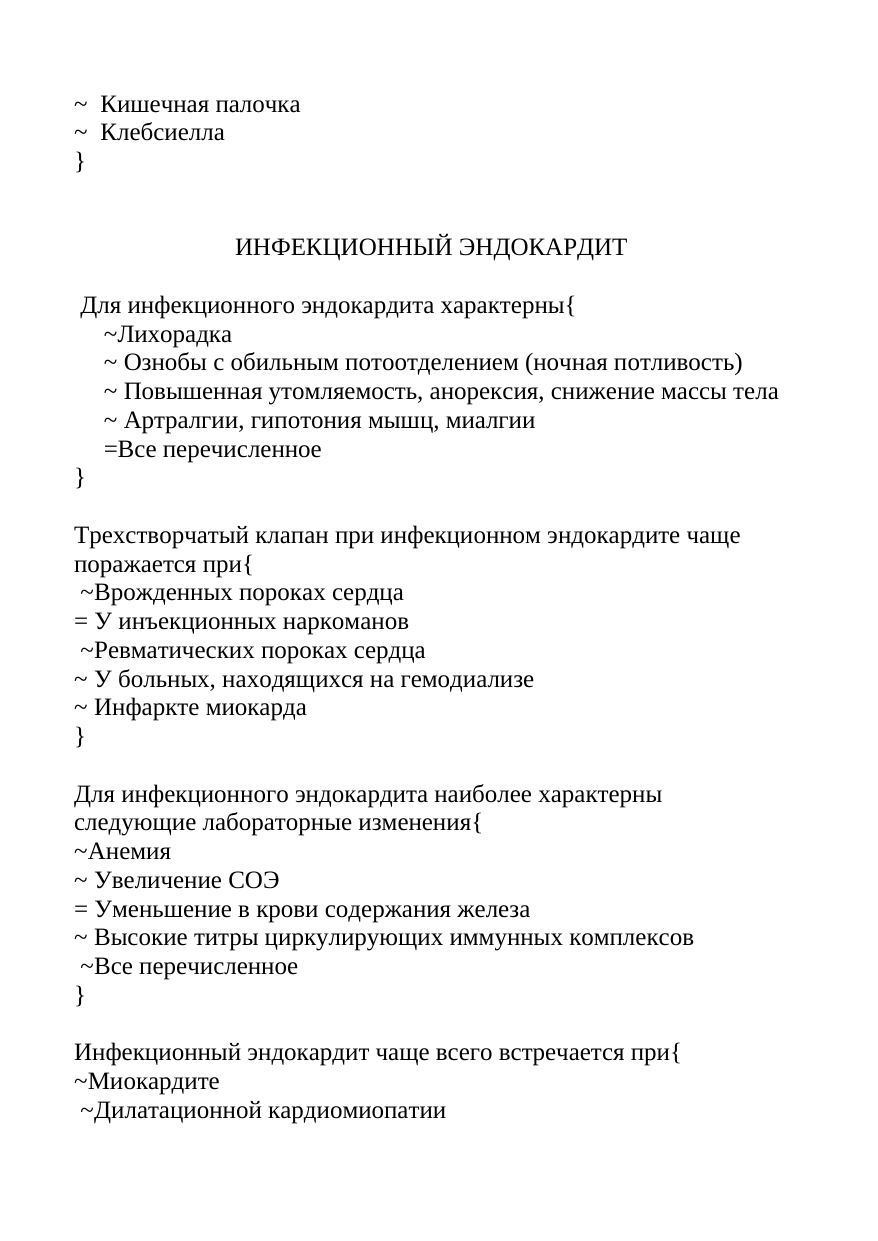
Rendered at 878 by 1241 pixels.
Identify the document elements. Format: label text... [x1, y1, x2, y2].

text ~Ревматических пороках сердца [74, 635, 788, 664]
text Для инфекционного эндокардита характерны{ [74, 290, 788, 319]
text ~ Увеличение СОЭ [74, 865, 788, 894]
text ~ У больных, находящихся на гемодиализе [74, 664, 788, 692]
subtitle Инфекционный эндокардит [74, 232, 788, 261]
text ~ Высокие титры циркулирующих иммунных комплексов [74, 922, 788, 951]
text = Уменьшение в крови содержания железа [74, 894, 788, 922]
text Трехстворчатый клапан при инфекционном эндокардите чаще поражается при{ [74, 520, 788, 577]
text ~Врожденных пороках сердца [74, 577, 788, 606]
text ~ Клебсиелла [74, 117, 788, 146]
text ~ Повышенная утомляемость, анорексия, снижение массы тела [103, 376, 788, 405]
text } [74, 146, 788, 175]
text ~ Инфаркте миокарда [74, 692, 788, 721]
text Инфекционный эндокардит чаще всего встречается при{ [74, 1037, 788, 1066]
text ~ Ознобы с обильным потоотделением (ночная потливость) [103, 347, 788, 376]
text } [74, 721, 788, 750]
text Для инфекционного эндокардита наиболее характерны следующие лабораторные изменения{ [74, 779, 788, 836]
text ~Анемия [74, 836, 788, 865]
text ~ Кишечная палочка [74, 89, 788, 117]
text ~Миокардите [74, 1066, 788, 1095]
text ~Все перечисленное [74, 951, 788, 980]
text =Все перечисленное [103, 434, 788, 462]
text = У инъекционных наркоманов [74, 606, 788, 635]
text ~Лихорадка [103, 319, 788, 347]
text ~ Артралгии, гипотония мышц, миалгии [103, 405, 788, 434]
text } [74, 462, 788, 491]
text } [74, 980, 788, 1009]
text ~Дилатационной кардиомиопатии [74, 1095, 788, 1124]
